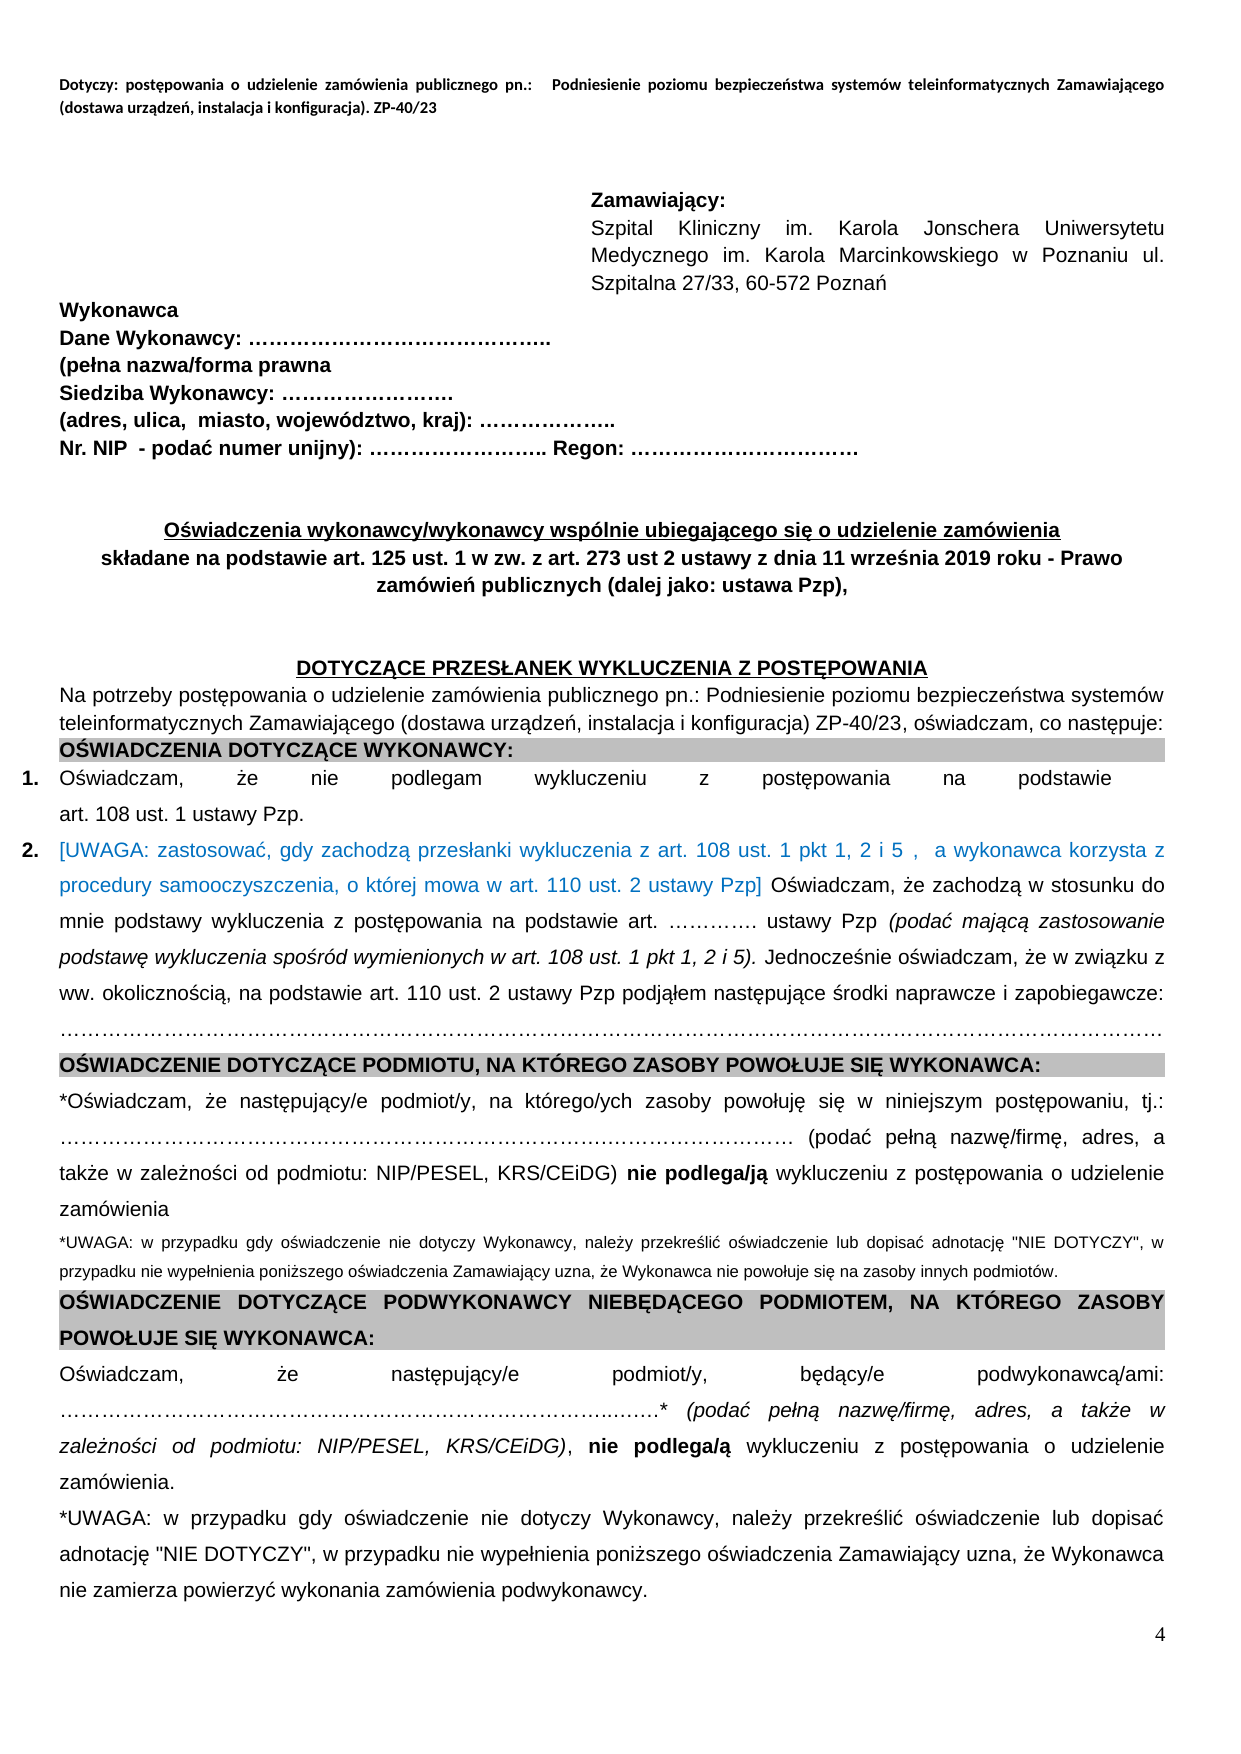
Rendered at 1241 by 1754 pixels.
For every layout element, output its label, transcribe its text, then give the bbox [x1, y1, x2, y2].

text Dane Wykonawcy: …………………………………….. [59, 326, 1165, 349]
text OŚWIADCZENIE DOTYCZĄCE PODMIOTU, NA KTÓREGO ZASOBY POWOŁUJE SIĘ WYKONAWCA: [59, 1053, 1165, 1077]
text DOTYCZĄCE PRZESŁANEK WYKLUCZENIA Z POSTĘPOWANIA [59, 656, 1165, 679]
text Oświadczam, że następujący/e podmiot/y, będący/e podwykonawcą/ami: ……………………………………………………………………..….…* (podać pełną nazwę/firmę, adres, a także w zależności od podmiotu: NIP/PESEL, KRS/CEiDG), nie podlega/ą wykluczeniu z postępowania o udzielenie zamówienia. [59, 1362, 1165, 1494]
text Szpital Kliniczny im. Karola Jonschera Uniwersytetu Medycznego im. Karola Marcinkowskiego w Poznaniu ul. Szpitalna 27/33, 60-572 Poznań [591, 216, 1165, 294]
text Nr. NIP - podać numer unijny): …………………….. Regon: …………………………… [59, 436, 1165, 459]
text OŚWIADCZENIE DOTYCZĄCE PODWYKONAWCY NIEBĘDĄCEGO PODMIOTEM, NA KTÓREGO ZASOBY POWOŁUJE SIĘ WYKONAWCA: [59, 1290, 1165, 1350]
text *UWAGA: w przypadku gdy oświadczenie nie dotyczy Wykonawcy, należy przekreślić oświadczenie lub dopisać adnotację "NIE DOTYCZY", w przypadku nie wypełnienia poniższego oświadczenia Zamawiający uzna, że Wykonawca nie powołuje się na zasoby innych podmiotów. [59, 1233, 1165, 1281]
list [UWAGA: zastosować, gdy zachodzą przesłanki wykluczenia z art. 108 ust. 1 pkt 1, 2 i 5 , a wykonawca korzysta z procedury samooczyszczenia, o której mowa w art. 110 ust. 2 ustawy Pzp] Oświadczam, że zachodzą w stosunku do mnie podstawy wykluczenia z postępowania na podstawie art. …………. ustawy Pzp (podać mającą zastosowanie podstawę wykluczenia spośród wymienionych w art. 108 ust. 1 pkt 1, 2 i 5). Jednocześnie oświadczam, że w związku z ww. okolicznością, na podstawie art. 110 ust. 2 ustawy Pzp podjąłem następujące środki naprawcze i zapobiegawcze: …………………………………………………………………………………………………………………………………………… [22, 837, 1165, 1041]
text (adres, ulica, miasto, województwo, kraj): ……………….. [59, 408, 1165, 432]
text OŚWIADCZENIA DOTYCZĄCE WYKONAWCY: [59, 738, 1165, 762]
text Siedziba Wykonawcy: ……………………. [59, 381, 1165, 404]
text *Oświadczam, że następujący/e podmiot/y, na którego/ych zasoby powołuję się w niniejszym postępowaniu, tj.: …………………………………………………………………….……………………… (podać pełną nazwę/firmę, adres, a także w zależności od podmiotu: NIP/PESEL, KRS/CEiDG) nie podlega/ją wykluczeniu z postępowania o udzielenie zamówienia [59, 1089, 1165, 1221]
text Oświadczenia wykonawcy/wykonawcy wspólnie ubiegającego się o udzielenie zamówienia [59, 518, 1165, 542]
text Wykonawca [59, 298, 1165, 322]
text składane na podstawie art. 125 ust. 1 w zw. z art. 273 ust 2 ustawy z dnia 11 września 2019 roku - Prawo zamówień publicznych (dalej jako: ustawa Pzp), [59, 546, 1165, 597]
list Oświadczam, że nie podlegam wykluczeniu z postępowania na podstawie art. 108 ust. 1 ustawy Pzp. [22, 766, 1165, 825]
text Zamawiający: [591, 188, 1165, 212]
text (pełna nazwa/forma prawna [59, 353, 1165, 377]
text *UWAGA: w przypadku gdy oświadczenie nie dotyczy Wykonawcy, należy przekreślić oświadczenie lub dopisać adnotację "NIE DOTYCZY", w przypadku nie wypełnienia poniższego oświadczenia Zamawiający uzna, że Wykonawca nie zamierza powierzyć wykonania zamówienia podwykonawcy. [59, 1506, 1165, 1602]
text Na potrzeby postępowania o udzielenie zamówienia publicznego pn.: Podniesienie poziomu bezpieczeństwa systemów teleinformatycznych Zamawiającego (dostawa urządzeń, instalacja i konfiguracja) ZP-40/23, oświadczam, co następuje: [59, 683, 1165, 734]
